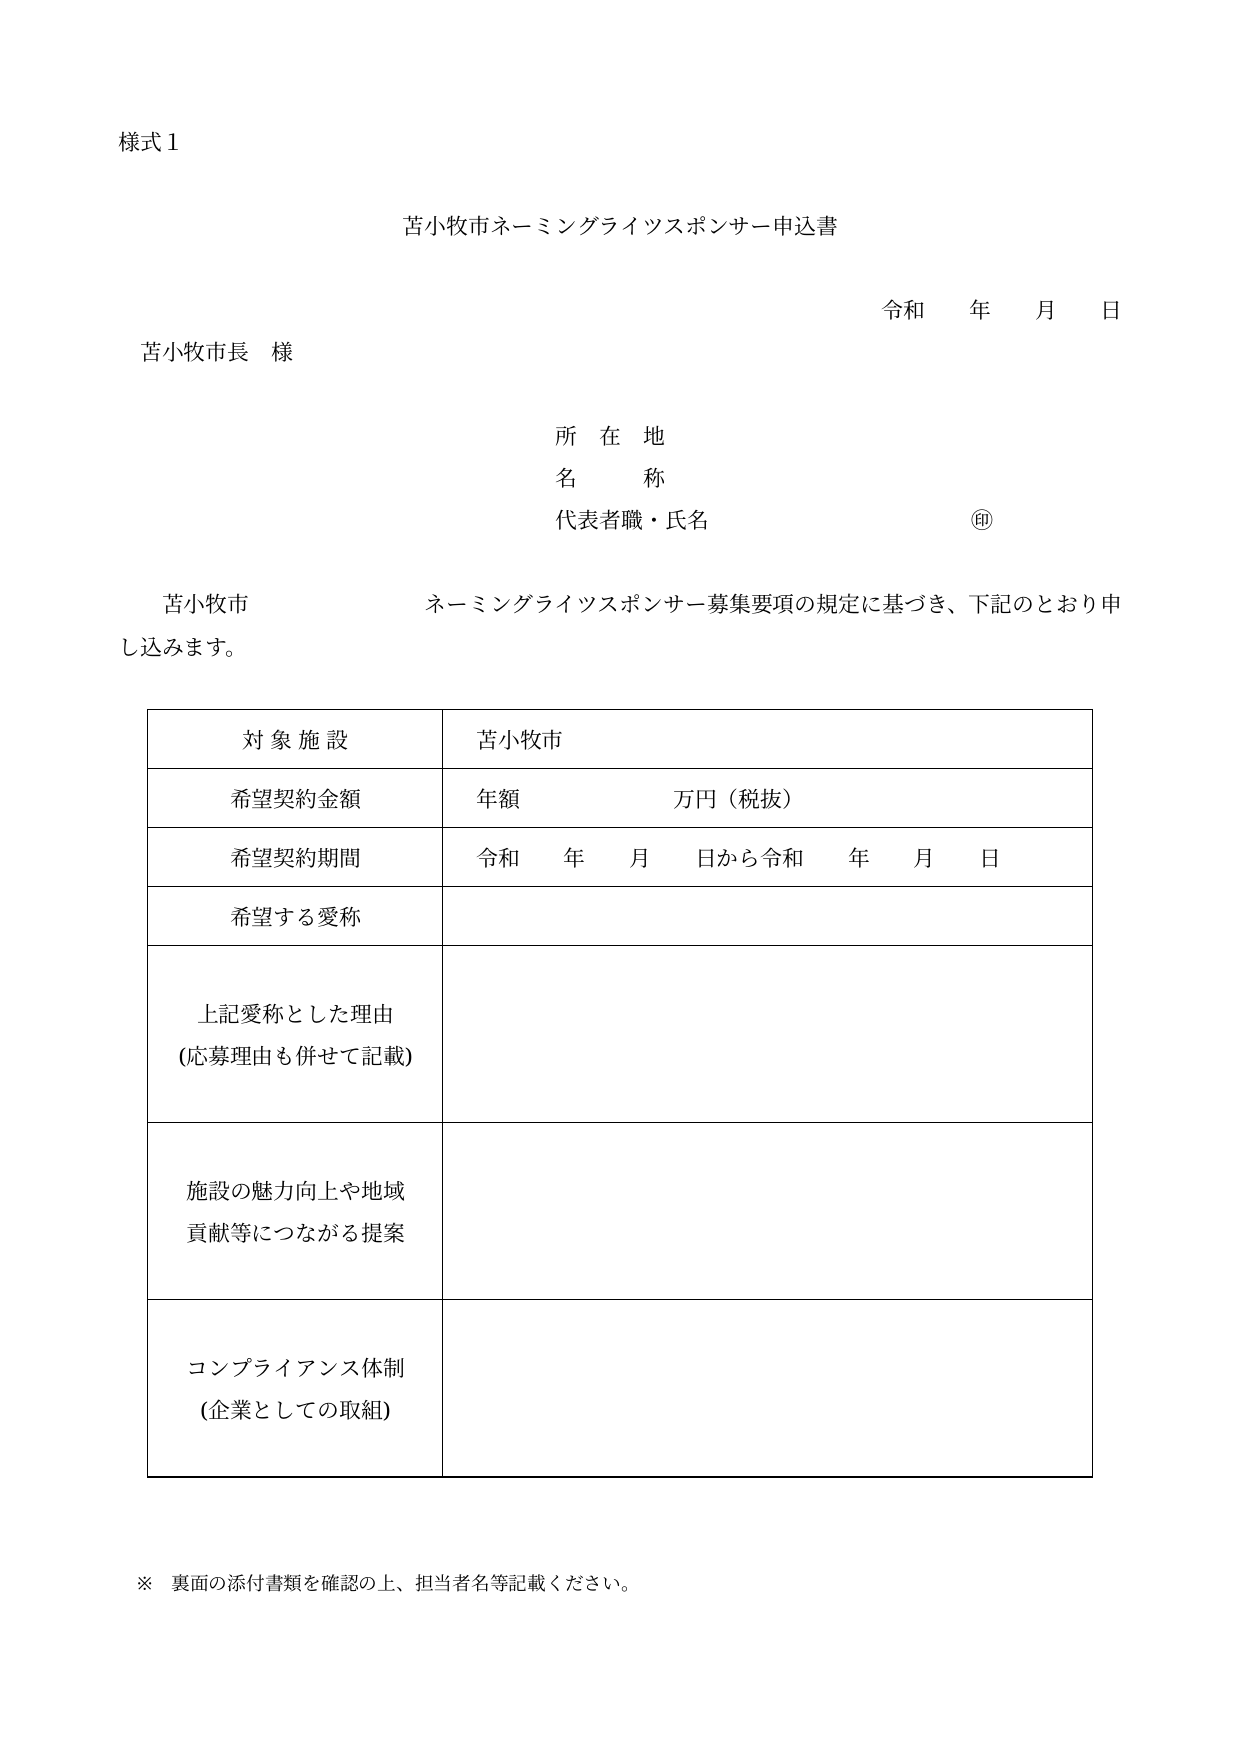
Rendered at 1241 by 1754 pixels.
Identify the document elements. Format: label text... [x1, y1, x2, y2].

table_cell 令和 年 月 日から令和 年 月 日 [443, 828, 1092, 886]
table_header 苫小牧市 [443, 710, 1092, 768]
table_cell 施設の魅力向上や地域 貢献等につながる提案 [148, 1123, 442, 1299]
table_cell [443, 1123, 1092, 1299]
table_cell 希望する愛称 [148, 887, 442, 945]
table_cell [443, 1300, 1092, 1476]
table_cell 希望契約期間 [148, 828, 442, 886]
text ※ 裏面の添付書類を確認の上、担当者名等記載ください。 [118, 1562, 1122, 1604]
table_cell コンプライアンス体制 (企業としての取組) [148, 1300, 442, 1476]
table_cell 年額 万円（税抜） [443, 769, 1092, 827]
table_cell 希望契約金額 [148, 769, 442, 827]
text 所在地 [118, 414, 1122, 456]
text 令和 年 月 日 [118, 288, 1122, 330]
table_cell 上記愛称とした理由 (応募理由も併せて記載) [148, 946, 442, 1122]
text 苫小牧市長 様 [140, 330, 1122, 372]
text 苫小牧市 ネーミングライツスポンサー募集要項の規定に基づき、下記のとおり申し込みます。 [118, 582, 1122, 667]
table_cell [443, 946, 1092, 1122]
text 名 称 [118, 456, 1122, 498]
table_cell [443, 887, 1092, 945]
table_header 対象施設 [148, 710, 442, 768]
text 苫小牧市ネーミングライツスポンサー申込書 [118, 204, 1122, 246]
text 様式１ [118, 119, 1122, 162]
text 代表者職・氏名 ㊞ [118, 498, 1122, 540]
